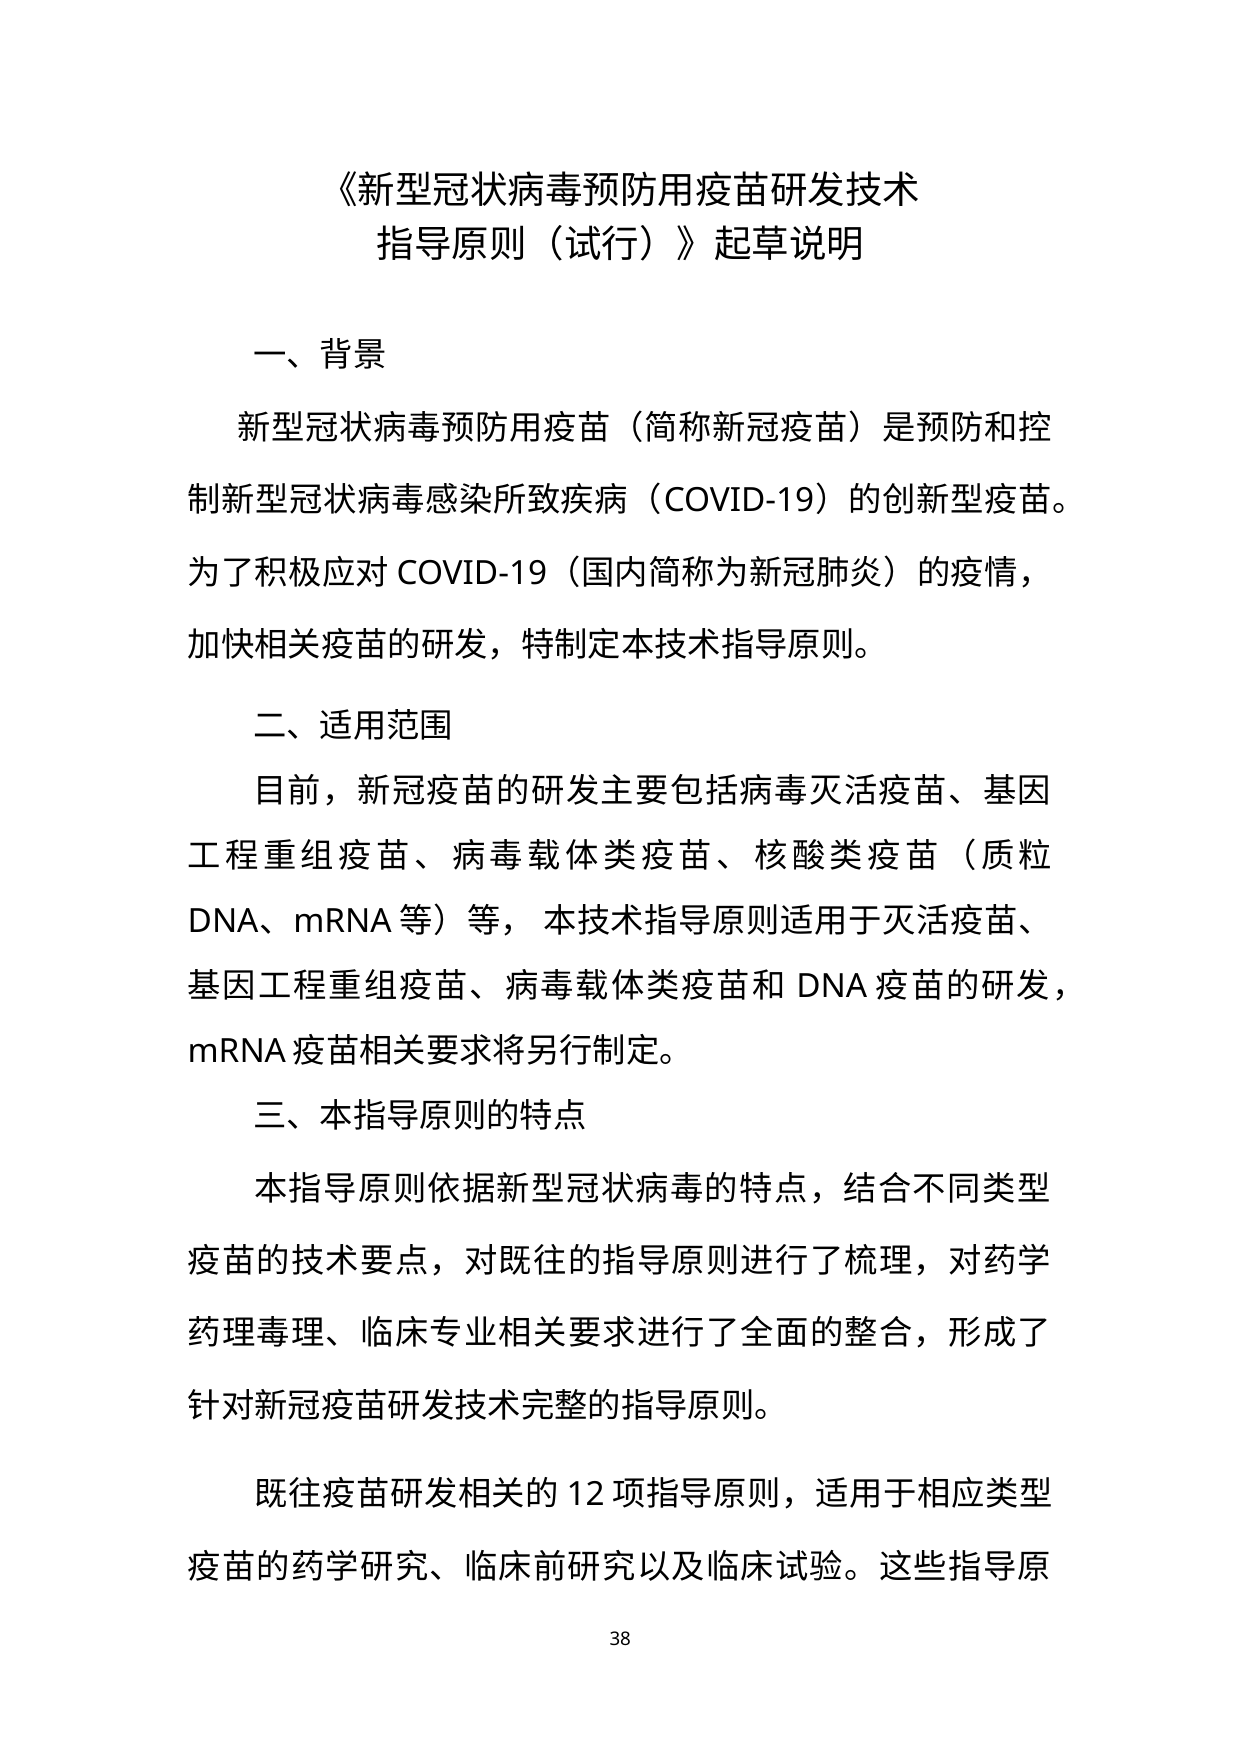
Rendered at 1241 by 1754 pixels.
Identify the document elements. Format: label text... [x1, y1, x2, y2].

text 新型冠状病毒预防用疫苗（简称新冠疫苗）是预防和控制新型冠状病毒感染所致疾病（COVID-19）的创新型疫苗。为了积极应对COVID-19（国内简称为新冠肺炎）的疫情，加快相关疫苗的研发，特制定本技术指导原则。 [187, 401, 1053, 666]
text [187, 1467, 1053, 1588]
text 目前，新冠疫苗的研发主要包括病毒灭活疫苗、基因工程重组疫苗、病毒载体类疫苗、核酸类疫苗（质粒DNA、mRNA等）等， 本技术指导原则适用于灭活疫苗、基因工程重组疫苗、病毒载体类疫苗和DNA疫苗的研发，mRNA疫苗相关要求将另行制定。 [187, 755, 1053, 1080]
text 《新型冠状病毒预防用疫苗研发技术 [187, 160, 1053, 214]
text 一、背景 [187, 319, 1053, 384]
text 本指导原则依据新型冠状病毒的特点，结合不同类型疫苗的技术要点，对既往的指导原则进行了梳理，对药学、药理毒理、临床专业相关要求进行了全面的整合，形成了针对新冠疫苗研发技术完整的指导原则。 [187, 1161, 1053, 1427]
text 指导原则（试行）》起草说明 [187, 214, 1053, 268]
text 三、本指导原则的特点 [187, 1080, 1053, 1145]
text 二、适用范围 [187, 690, 1053, 755]
